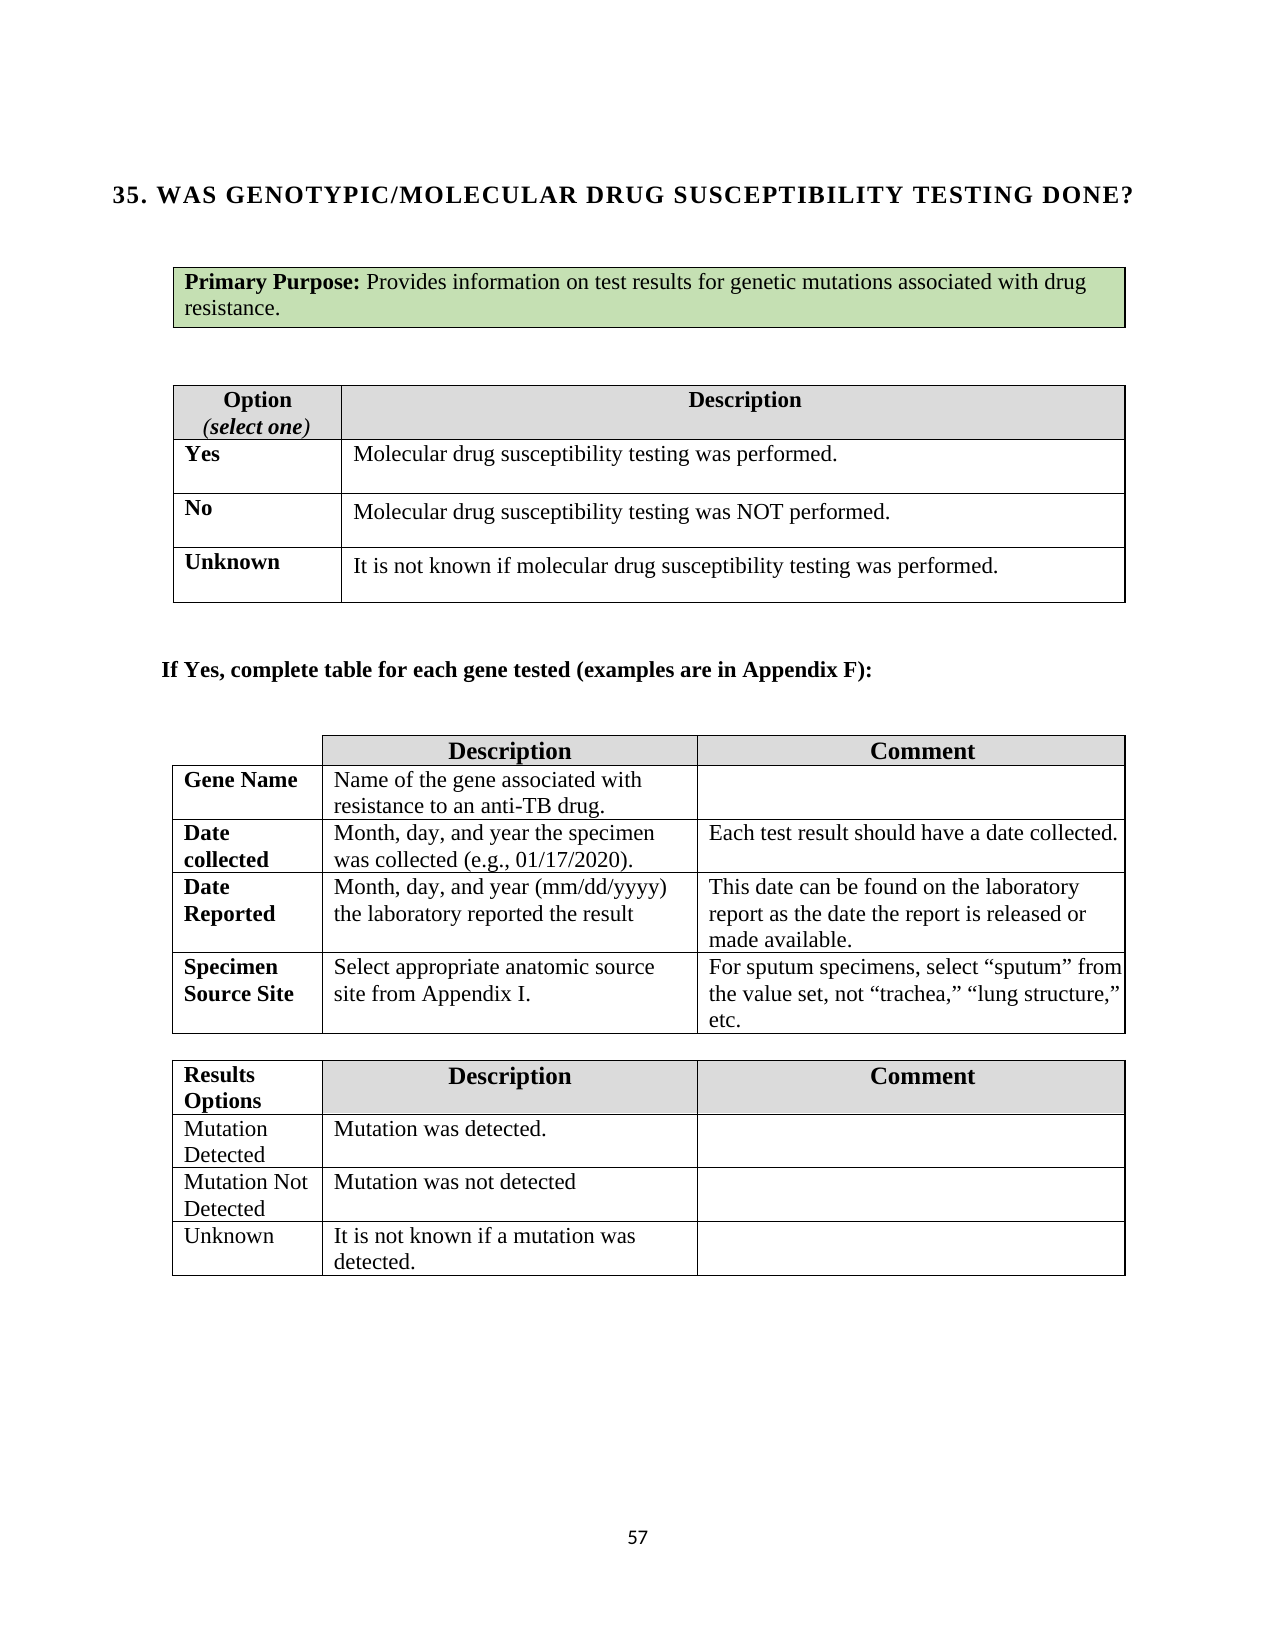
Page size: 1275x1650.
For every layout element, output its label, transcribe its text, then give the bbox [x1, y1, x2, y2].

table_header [150, 209, 1125, 1506]
text 35. WAS GENOTYPIC/Molecular Drug Susceptibility Testing Done? [112, 181, 1162, 209]
